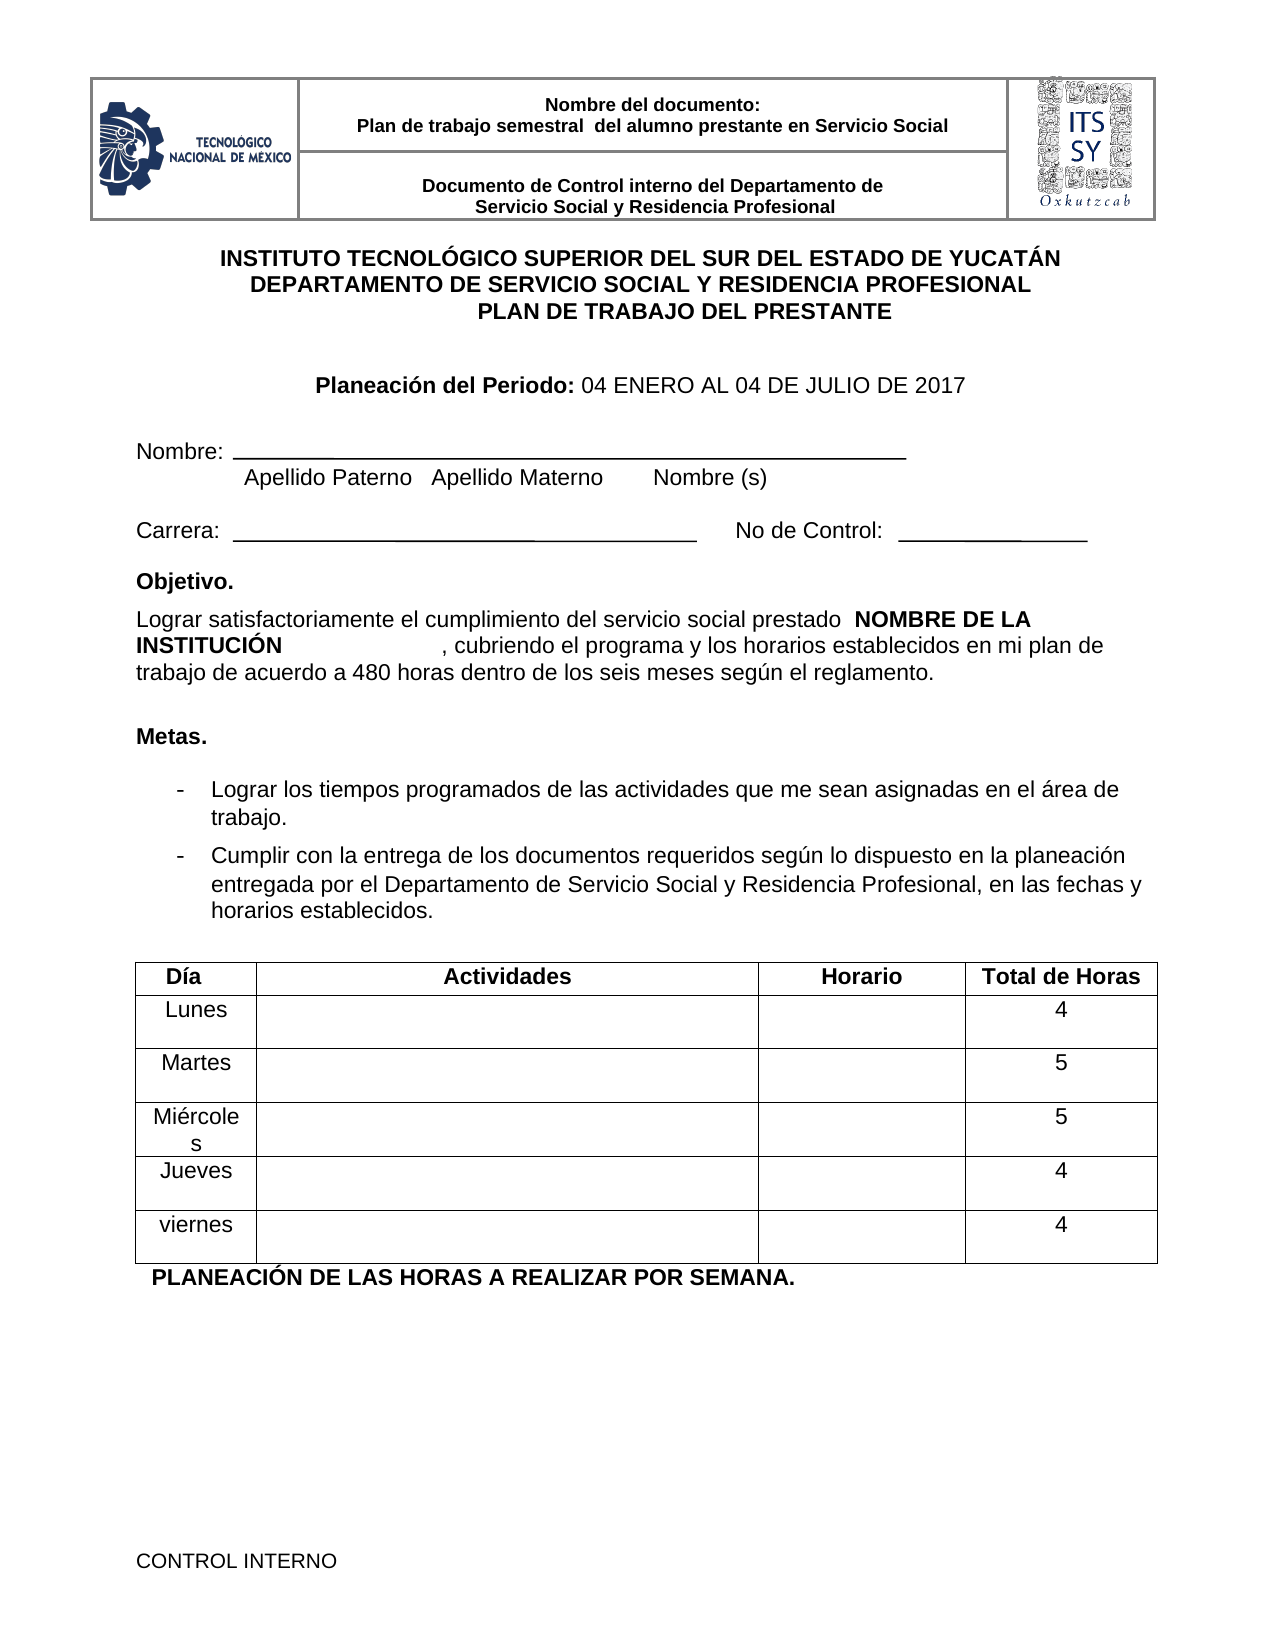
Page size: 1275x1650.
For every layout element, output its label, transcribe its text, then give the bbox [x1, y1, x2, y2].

table_header Total de Horas [966, 963, 1157, 994]
text Lograr satisfactoriamente el cumplimiento del servicio social prestado NOMBRE DE LA INSTITUCIÓN , cubriendo el programa y los horarios establecidos en mi plan de trabajo de acuerdo a 480 horas dentro de los seis meses según el reglamento. [136, 606, 1145, 685]
table_header Día [136, 963, 256, 994]
text Metas. [136, 723, 1145, 750]
text PLAN DE TRABAJO DEL PRESTANTE [224, 298, 1145, 324]
table_cell 4 [966, 1211, 1157, 1263]
table_cell [759, 1049, 965, 1102]
text PLANEACIÓN DE LAS HORAS A REALIZAR POR SEMANA. [136, 1264, 1145, 1291]
picture [98, 101, 292, 196]
text INSTITUTO TECNOLÓGICO SUPERIOR DEL SUR DEL ESTADO DE YUCATÁN DEPARTAMENTO DE SERVICIO SOCIAL Y RESIDENCIA PROFESIONAL [136, 245, 1145, 298]
table_header Horario [759, 963, 965, 994]
text Carrera: No de Control: [136, 517, 1145, 543]
text Apellido Paterno Apellido Materno Nombre (s) [136, 464, 1145, 490]
picture [1037, 80, 1132, 206]
text Nombre: [136, 438, 1145, 464]
table_cell [257, 1103, 758, 1156]
table_cell 5 [966, 1049, 1157, 1102]
list Lograr los tiempos programados de las actividades que me sean asignadas en el área de trabajo. [173, 776, 1145, 831]
table_header Actividades [257, 963, 758, 994]
table_cell [257, 996, 758, 1048]
table_cell [759, 1157, 965, 1209]
table_cell [759, 1211, 965, 1263]
table_cell [257, 1049, 758, 1102]
table_cell Miércoles [136, 1103, 256, 1156]
list Cumplir con la entrega de los documentos requeridos según lo dispuesto en la planeación entregada por el Departamento de Servicio Social y Residencia Profesional, en las fechas y horarios establecidos. [173, 842, 1145, 923]
table_cell viernes [136, 1211, 256, 1263]
table_cell Jueves [136, 1157, 256, 1209]
text Planeación del Periodo: 04 ENERO AL 04 DE JULIO DE 2017 [136, 372, 1145, 398]
table_cell [759, 1103, 965, 1156]
table_cell 4 [966, 1157, 1157, 1209]
table_cell Martes [136, 1049, 256, 1102]
table_cell [759, 996, 965, 1048]
table_cell [257, 1211, 758, 1263]
table_cell [257, 1157, 758, 1209]
table_cell Lunes [136, 996, 256, 1048]
table_cell 5 [966, 1103, 1157, 1156]
text Objetivo. [136, 568, 1145, 594]
table_cell 4 [966, 996, 1157, 1048]
